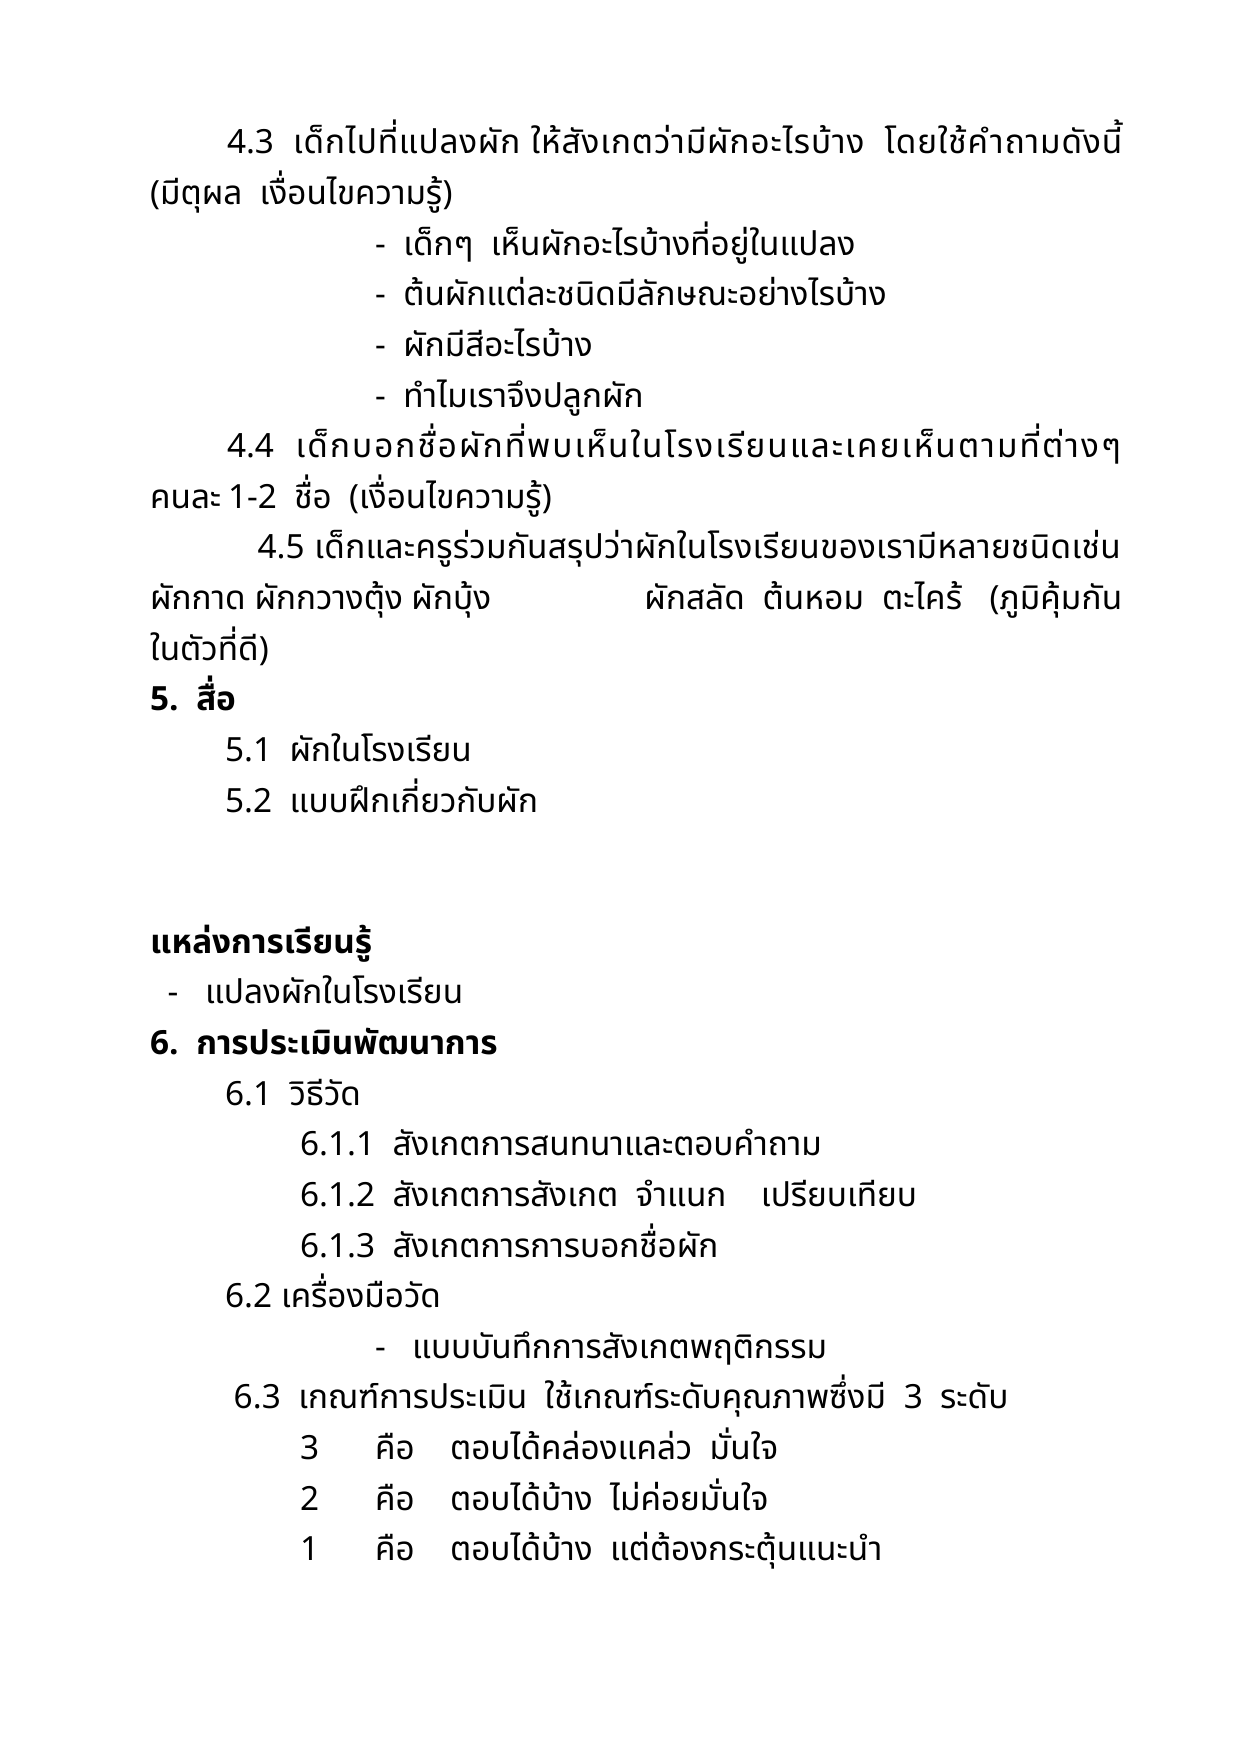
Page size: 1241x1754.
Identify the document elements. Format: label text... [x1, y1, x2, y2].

subtitle 5.2 แบบฝึกเกี่ยวกับผัก [150, 776, 1122, 827]
text 6.1.3 สังเกตการการบอกชื่อผัก [300, 1221, 1122, 1272]
text 6.2 เครื่องมือวัด [225, 1272, 1122, 1323]
subtitle 5.1 ผักในโรงเรียน [150, 726, 1122, 776]
text 1 คือ ตอบได้บ้าง แต่ต้องกระตุ้นแนะนำ [150, 1525, 1122, 1576]
text 6.1.1 สังเกตการสนทนาและตอบคำถาม [300, 1120, 1122, 1171]
subtitle 6. การประเมินพัฒนาการ [150, 1019, 1122, 1069]
text - แบบบันทึกการสังเกตพฤติกรรม [150, 1323, 1122, 1373]
text 6.1 วิธีวัด [225, 1069, 1122, 1120]
text 6.3 เกณฑ์การประเมิน ใช้เกณฑ์ระดับคุณภาพซึ่งมี 3 ระดับ [150, 1373, 1122, 1424]
text 4.4 เด็กบอกชื่อผักที่พบเห็นในโรงเรียนและเคยเห็นตามที่ต่างๆ คนละ1-2 ชื่อ (เงื่อนไขความรู้) [150, 422, 1122, 523]
text - ทำไมเราจึงปลูกผัก [150, 371, 1122, 422]
text 6.1.2 สังเกตการสังเกต จำแนก เปรียบเทียบ [300, 1171, 1122, 1221]
subtitle แหล่งการเรียนรู้ [150, 918, 1122, 968]
text 3 คือ ตอบได้คล่องแคล่ว มั่นใจ [150, 1424, 1122, 1474]
text 4.3 เด็กไปที่แปลงผัก ให้สังเกตว่ามีผักอะไรบ้าง โดยใช้คำถามดังนี้ (มีตุผล เงื่อนไขความรู้) [150, 118, 1122, 219]
subtitle 5. สื่อ [150, 675, 1122, 726]
subtitle แปลงผักในโรงเรียน [167, 968, 1122, 1019]
text - ต้นผักแต่ละชนิดมีลักษณะอย่างไรบ้าง [150, 270, 1122, 321]
text 4.5 เด็กและครูร่วมกันสรุปว่าผักในโรงเรียนของเรามีหลายชนิดเช่น ผักกาด ผักกวางตุ้ง ผักบุ้ง ผักสลัด ต้นหอม ตะไคร้ (ภูมิคุ้มกันในตัวที่ดี) [150, 523, 1122, 675]
text - ผักมีสีอะไรบ้าง [150, 321, 1122, 371]
text 2 คือ ตอบได้บ้าง ไม่ค่อยมั่นใจ [150, 1474, 1122, 1525]
text - เด็กๆ เห็นผักอะไรบ้างที่อยู่ในแปลง [150, 219, 1122, 270]
